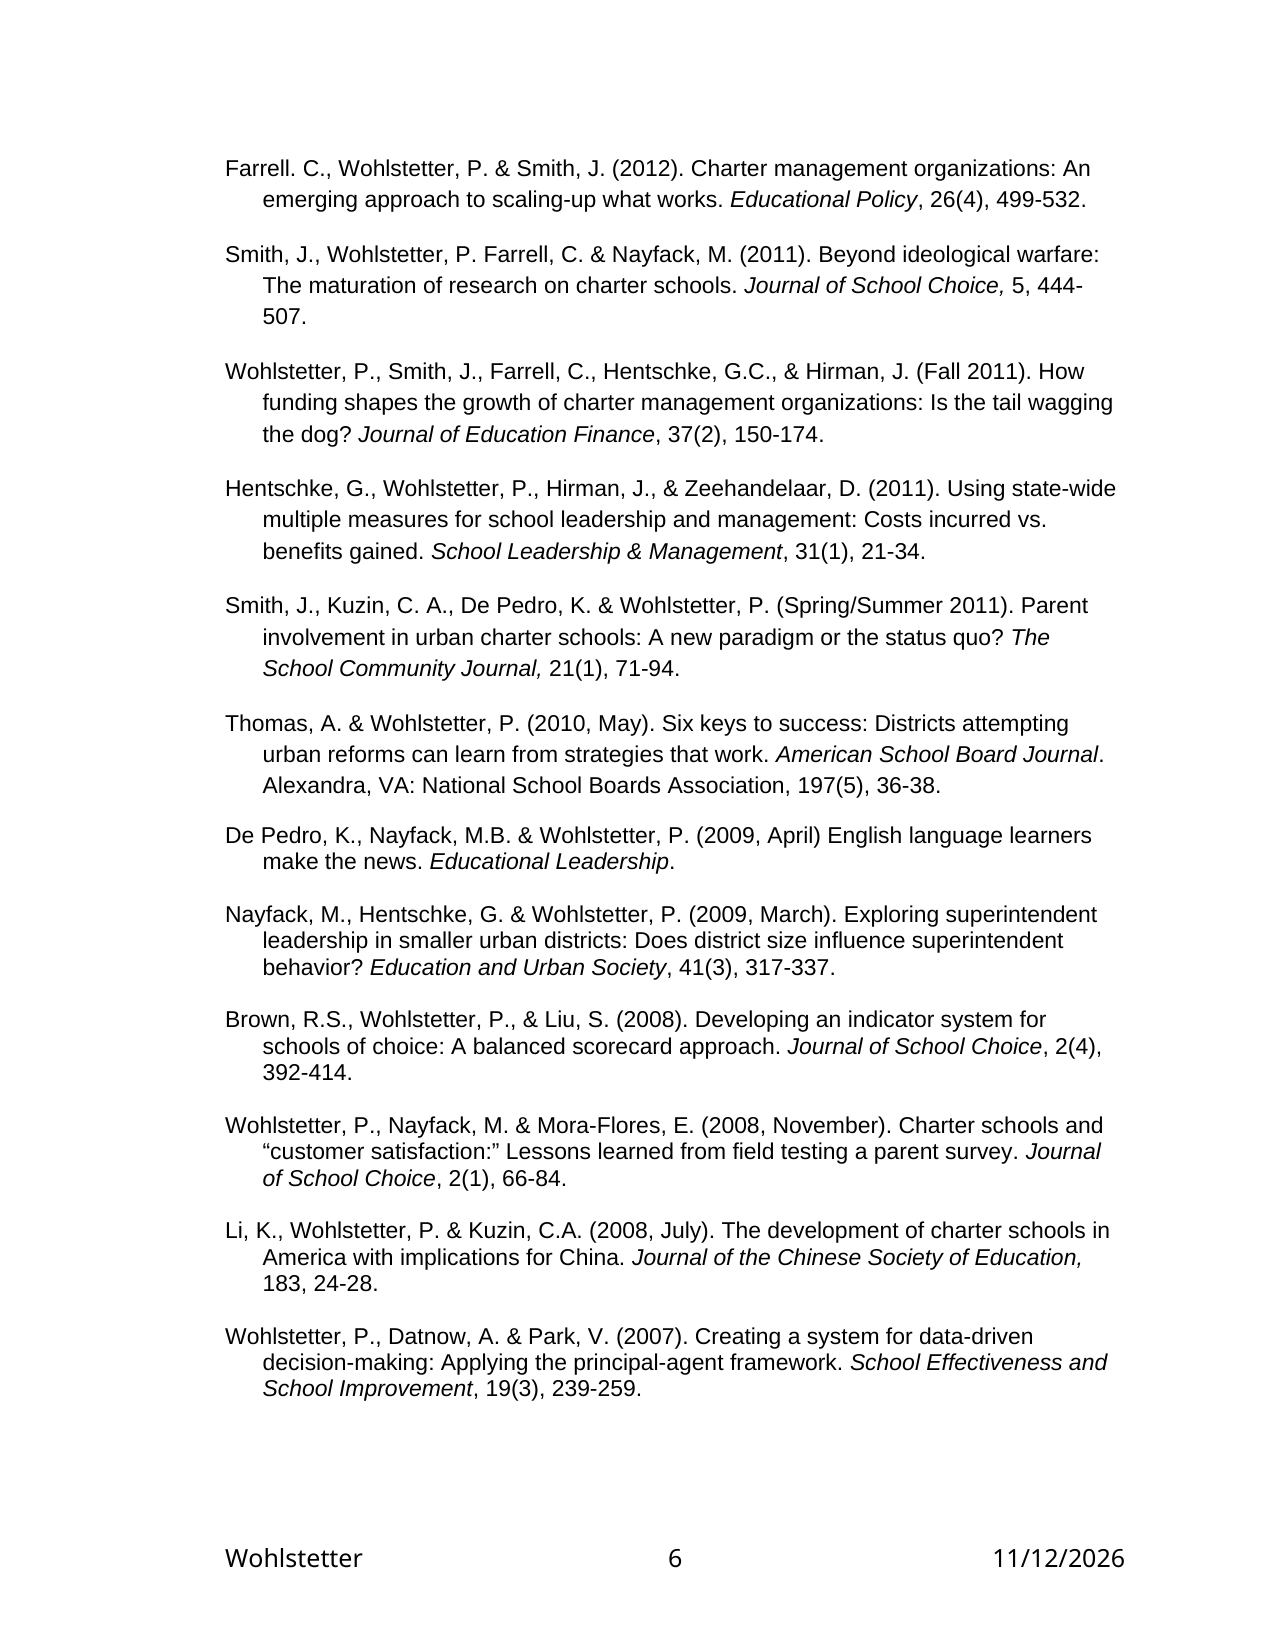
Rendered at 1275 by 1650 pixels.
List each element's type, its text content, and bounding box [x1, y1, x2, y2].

text Wohlstetter, P., Nayfack, M. & Mora-Flores, E. (2008, November). Charter schools and “customer satisfaction:” Lessons learned from field testing a parent survey. Journal of School Choice, 2(1), 66-84. [225, 1112, 1125, 1191]
text Li, K., Wohlstetter, P. & Kuzin, C.A. (2008, July). The development of charter schools in America with implications for China. Journal of the Chinese Society of Education, 183, 24-28. [225, 1217, 1125, 1296]
text Wohlstetter, P., Smith, J., Farrell, C., Hentschke, G.C., & Hirman, J. (Fall 2011). How funding shapes the growth of charter management organizations: Is the tail wagging the dog? Journal of Education Finance, 37(2), 150-174. [225, 353, 1125, 447]
text Brown, R.S., Wohlstetter, P., & Liu, S. (2008). Developing an indicator system for schools of choice: A balanced scorecard approach. Journal of School Choice, 2(4), 392-414. [225, 1006, 1125, 1085]
text Farrell. C., Wohlstetter, P. & Smith, J. (2012). Charter management organizations: An emerging approach to scaling-up what works. Educational Policy, 26(4), 499-532. [225, 150, 1125, 212]
text Thomas, A. & Wohlstetter, P. (2010, May). Six keys to success: Districts attempting urban reforms can learn from strategies that work. American School Board Journal. Alexandra, VA: National School Boards Association, 197(5), 36-38. [225, 705, 1125, 798]
text Smith, J., Kuzin, C. A., De Pedro, K. & Wohlstetter, P. (Spring/Summer 2011). Parent involvement in urban charter schools: A new paradigm or the status quo? The School Community Journal, 21(1), 71-94. [225, 587, 1125, 681]
text Wohlstetter, P., Datnow, A. & Park, V. (2007). Creating a system for data-driven decision-making: Applying the principal-agent framework. School Effectiveness and School Improvement, 19(3), 239-259. [225, 1323, 1125, 1402]
text De Pedro, K., Nayfack, M.B. & Wohlstetter, P. (2009, April) English language learners make the news. Educational Leadership. [225, 822, 1125, 874]
text Hentschke, G., Wohlstetter, P., Hirman, J., & Zeehandelaar, D. (2011). Using state-wide multiple measures for school leadership and management: Costs incurred vs. benefits gained. School Leadership & Management, 31(1), 21-34. [225, 470, 1125, 564]
text Smith, J., Wohlstetter, P. Farrell, C. & Nayfack, M. (2011). Beyond ideological warfare: The maturation of research on charter schools. Journal of School Choice, 5, 444-507. [225, 236, 1125, 330]
text Nayfack, M., Hentschke, G. & Wohlstetter, P. (2009, March). Exploring superintendent leadership in smaller urban districts: Does district size influence superintendent behavior? Education and Urban Society, 41(3), 317-337. [225, 901, 1125, 980]
